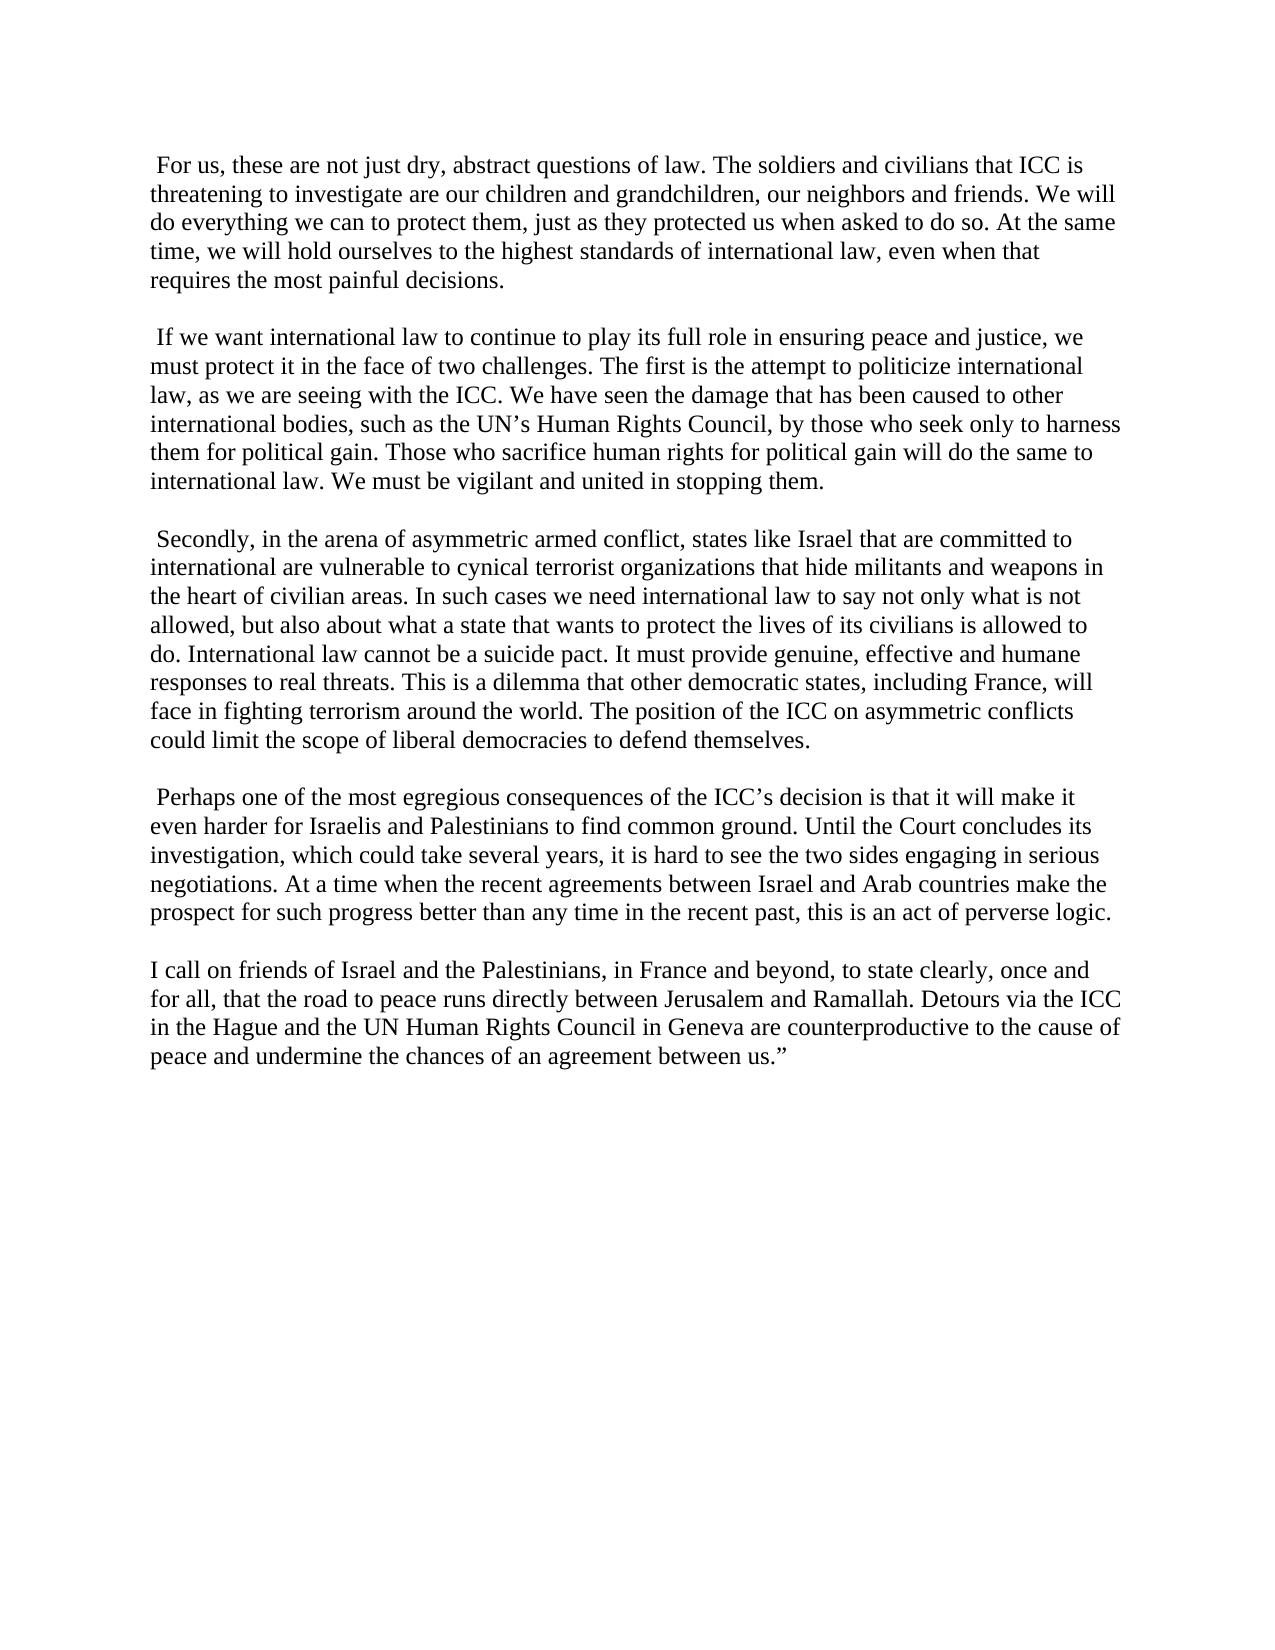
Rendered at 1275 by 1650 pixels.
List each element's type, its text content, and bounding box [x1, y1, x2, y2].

text I call on friends of Israel and the Palestinians, in France and beyond, to state clearly, once and for all, that the road to peace runs directly between Jerusalem and Ramallah. Detours via the ICC in the Hague and the UN Human Rights Council in Geneva are counterproductive to the cause of peace and undermine the chances of an agreement between us.” [150, 955, 1125, 1070]
text Perhaps one of the most egregious consequences of the ICC’s decision is that it will make it even harder for Israelis and Palestinians to find common ground. Until the Court concludes its investigation, which could take several years, it is hard to see the two sides engaging in serious negotiations. At a time when the recent agreements between Israel and Arab countries make the prospect for such progress better than any time in the recent past, this is an act of perverse logic. [150, 782, 1125, 926]
text For us, these are not just dry, abstract questions of law. The soldiers and civilians that ICC is threatening to investigate are our children and grandchildren, our neighbors and friends. We will do everything we can to protect them, just as they protected us when asked to do so. At the same time, we will hold ourselves to the highest standards of international law, even when that requires the most painful decisions. [150, 150, 1125, 294]
text If we want international law to continue to play its full role in ensuring peace and justice, we must protect it in the face of two challenges. The first is the attempt to politicize international law, as we are seeing with the ICC. We have seen the damage that has been caused to other international bodies, such as the UN’s Human Rights Council, by those who seek only to harness them for political gain. Those who sacrifice human rights for political gain will do the same to international law. We must be vigilant and united in stopping them. [150, 322, 1125, 495]
text Secondly, in the arena of asymmetric armed conflict, states like Israel that are committed to international are vulnerable to cynical terrorist organizations that hide militants and weapons in the heart of civilian areas. In such cases we need international law to say not only what is not allowed, but also about what a state that wants to protect the lives of its civilians is allowed to do. International law cannot be a suicide pact. It must provide genuine, effective and humane responses to real threats. This is a dilemma that other democratic states, including France, will face in fighting terrorism around the world. The position of the ICC on asymmetric conflicts could limit the scope of liberal democracies to defend themselves. [150, 524, 1125, 754]
